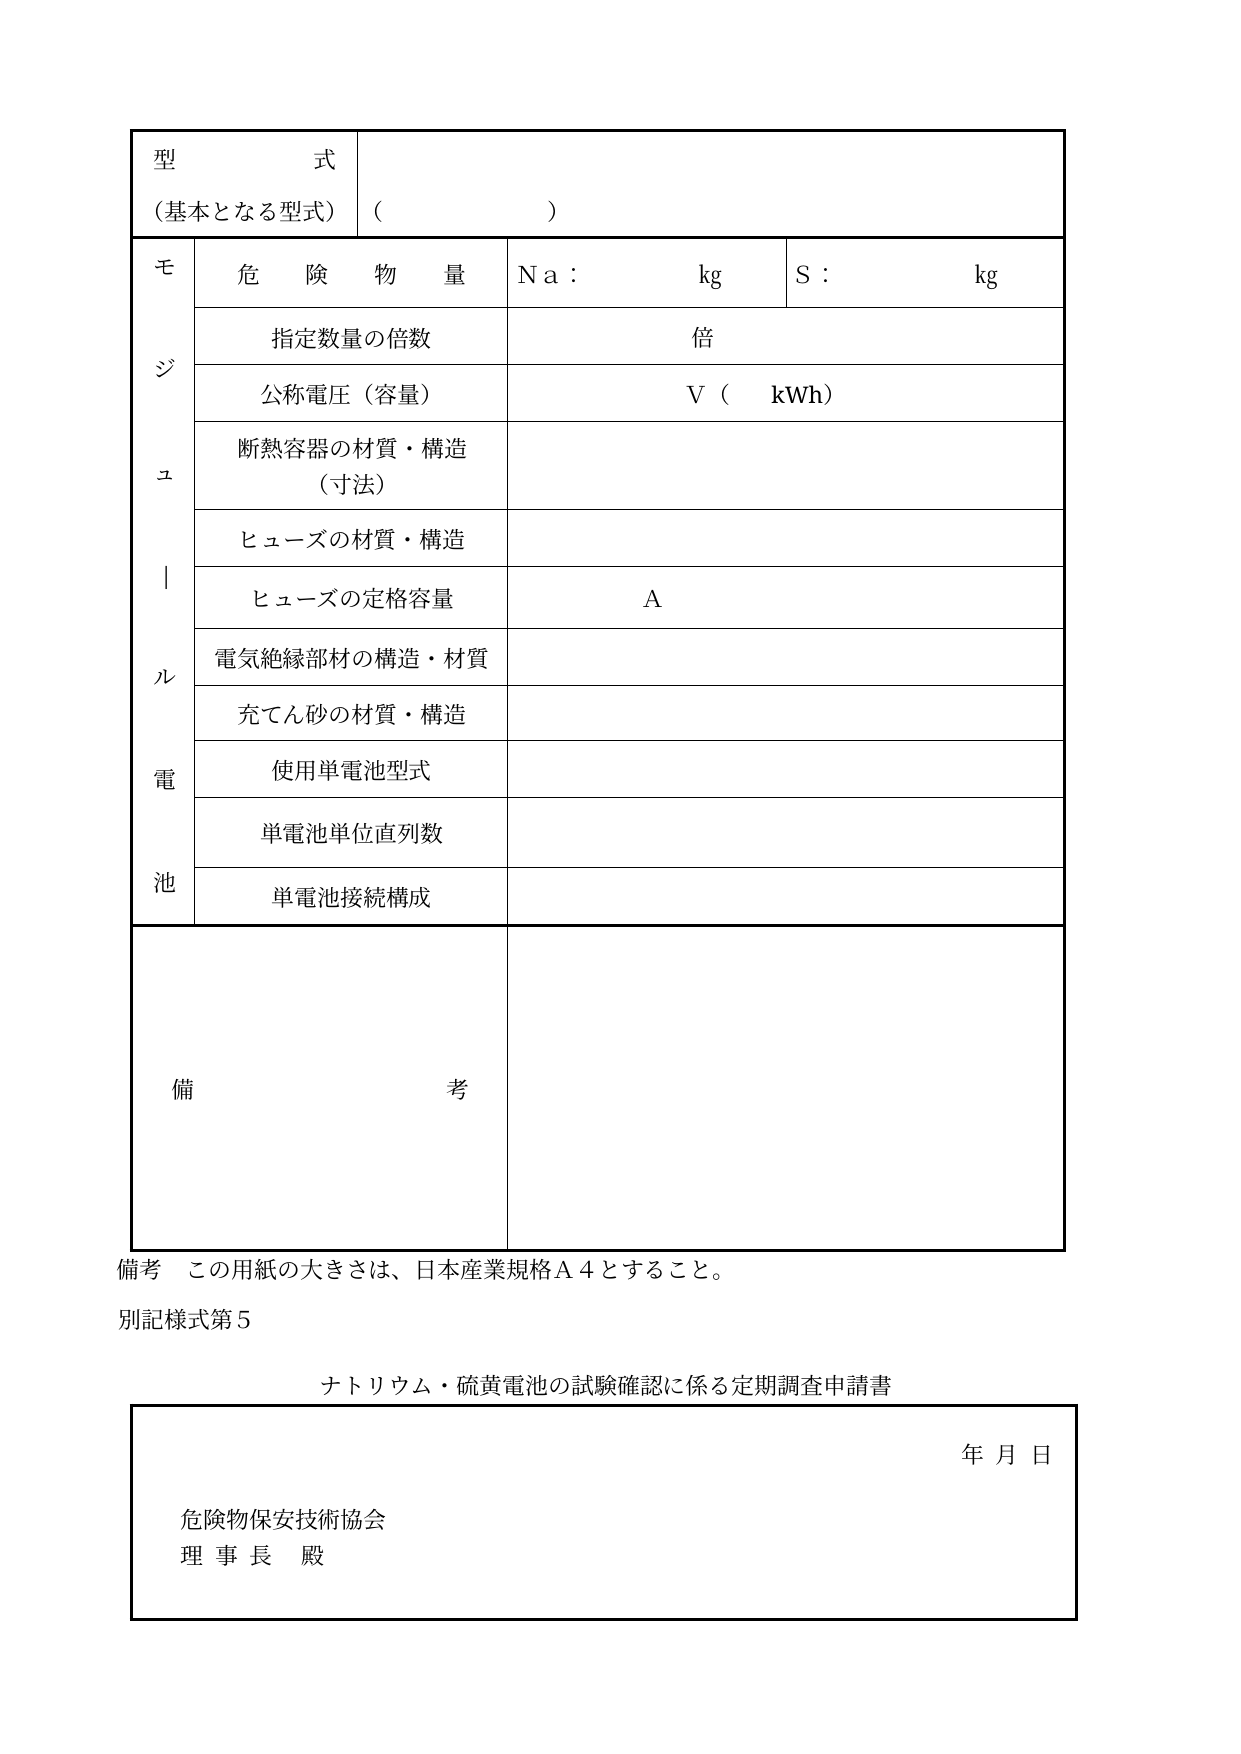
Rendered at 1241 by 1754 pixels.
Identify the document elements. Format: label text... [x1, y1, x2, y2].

table_cell 使用単電池型式 [195, 741, 507, 797]
text 備考 この用紙の大きさは、日本産業規格Ａ４とすること。 [117, 1252, 1093, 1285]
table_header （ ） [358, 132, 1063, 236]
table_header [133, 1407, 1075, 1618]
table_cell [508, 510, 1063, 566]
text ナトリウム・硫黄電池の試験確認に係る定期調査申請書 [118, 1368, 1093, 1401]
table_cell モ ジ ュ ル 電 池 [133, 239, 194, 924]
text 別記様式第５ [118, 1302, 1093, 1335]
table_cell [508, 868, 1063, 924]
table_cell 電気絶縁部材の構造・材質 [195, 629, 507, 685]
table_cell ヒューズの材質・構造 [195, 510, 507, 566]
table_cell 指定数量の倍数 [195, 308, 507, 364]
table_cell Ｖ（ kWh） [508, 365, 1063, 421]
table_cell 断熱容器の材質・構造 （寸法） [195, 422, 507, 509]
table_cell 公称電圧（容量） [195, 365, 507, 421]
table_cell Ａ [508, 567, 1063, 627]
table_cell Ｓ： ㎏ [787, 239, 1063, 307]
table_cell 単電池単位直列数 [195, 798, 507, 867]
table_cell 充てん砂の材質・構造 [195, 686, 507, 740]
table_cell 備 考 [133, 927, 507, 1249]
table_cell [508, 798, 1063, 867]
table_cell 倍 [508, 308, 1063, 364]
table_cell 単電池接続構成 [195, 868, 507, 924]
table_cell [508, 686, 1063, 740]
table_cell ヒューズの定格容量 [195, 567, 507, 627]
table_header 型 式 （基本となる型式） [133, 132, 357, 236]
table_cell [508, 741, 1063, 797]
table_cell 危 険 物 量 [195, 239, 507, 307]
table_cell [508, 422, 1063, 509]
table_cell [508, 927, 1063, 1249]
table_cell [508, 629, 1063, 685]
table_cell Ｎａ： ㎏ [508, 239, 786, 307]
